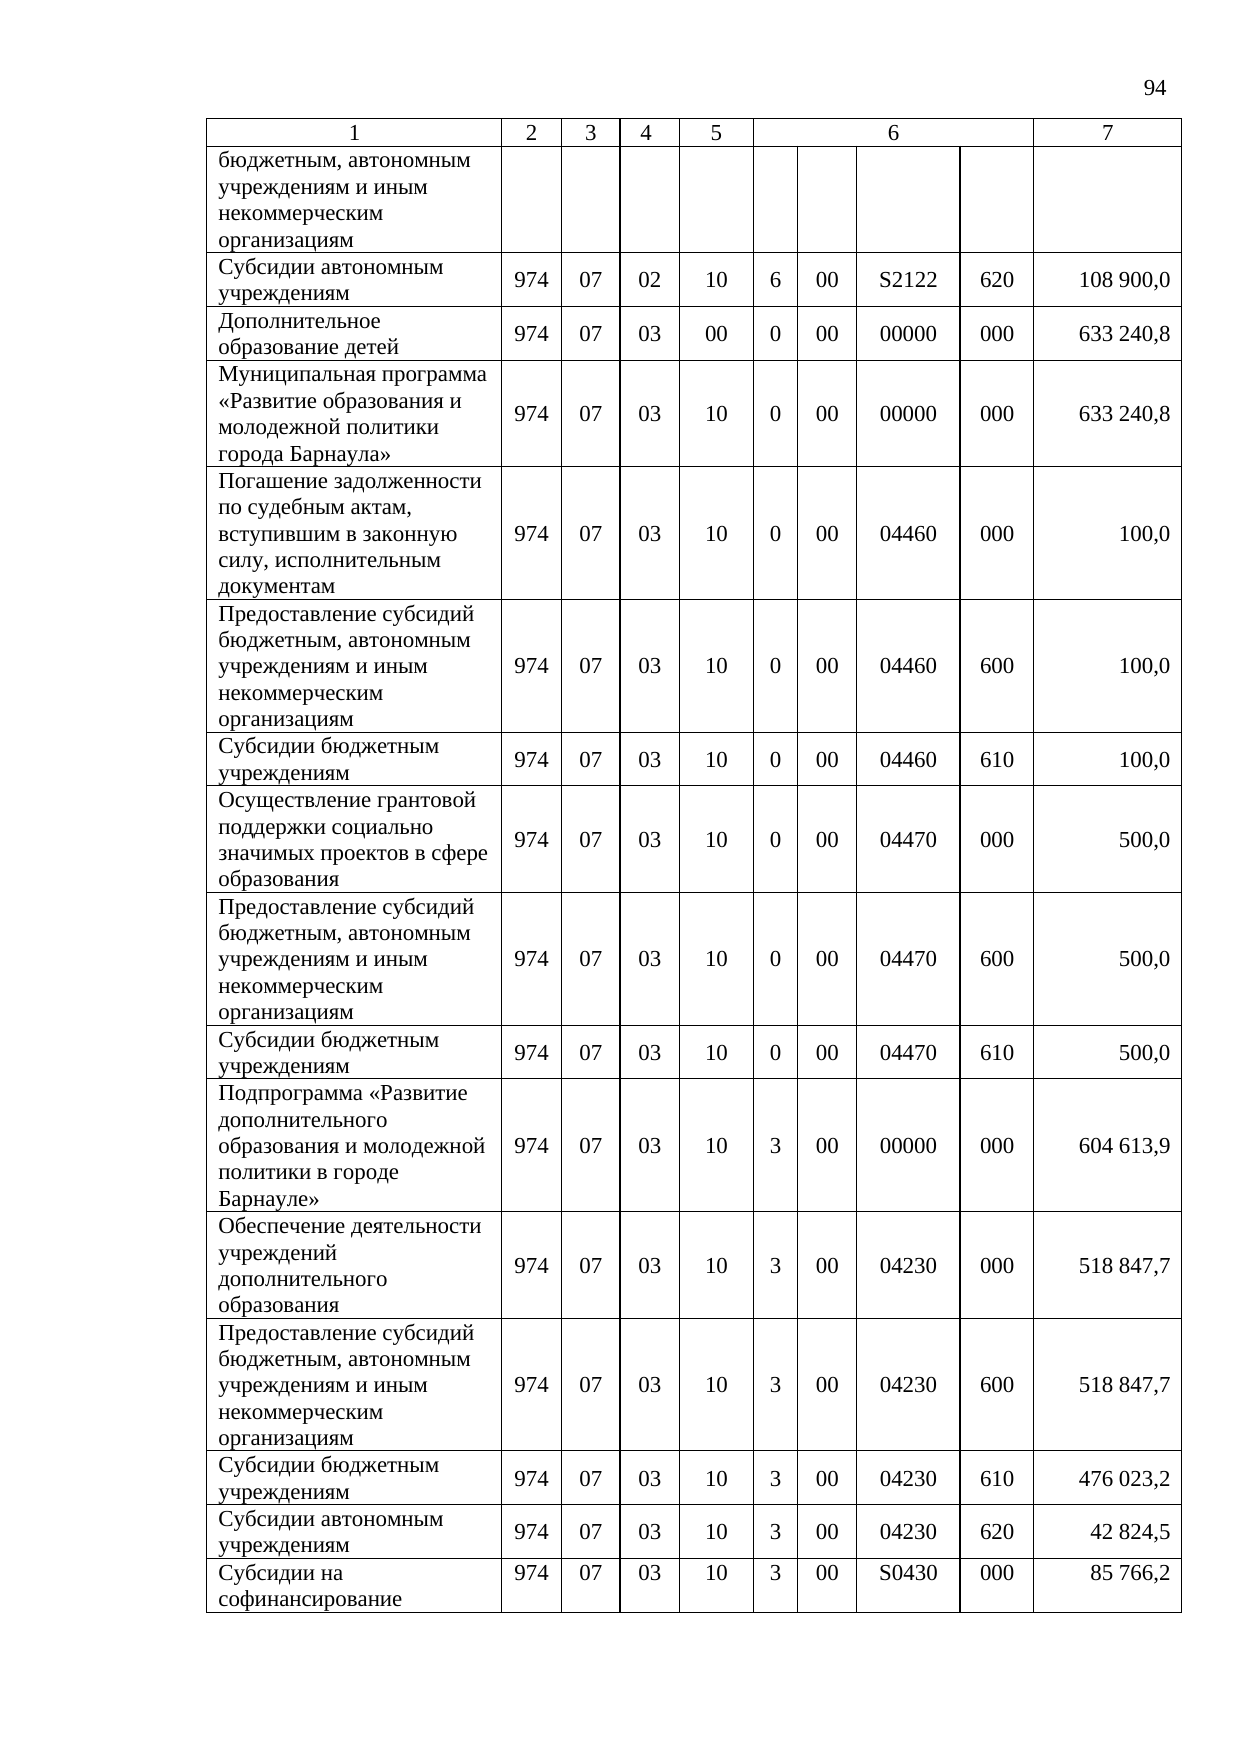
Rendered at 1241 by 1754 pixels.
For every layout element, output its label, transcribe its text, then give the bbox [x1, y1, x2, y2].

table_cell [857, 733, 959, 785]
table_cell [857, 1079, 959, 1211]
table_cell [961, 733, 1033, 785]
table_header 1 [207, 119, 501, 146]
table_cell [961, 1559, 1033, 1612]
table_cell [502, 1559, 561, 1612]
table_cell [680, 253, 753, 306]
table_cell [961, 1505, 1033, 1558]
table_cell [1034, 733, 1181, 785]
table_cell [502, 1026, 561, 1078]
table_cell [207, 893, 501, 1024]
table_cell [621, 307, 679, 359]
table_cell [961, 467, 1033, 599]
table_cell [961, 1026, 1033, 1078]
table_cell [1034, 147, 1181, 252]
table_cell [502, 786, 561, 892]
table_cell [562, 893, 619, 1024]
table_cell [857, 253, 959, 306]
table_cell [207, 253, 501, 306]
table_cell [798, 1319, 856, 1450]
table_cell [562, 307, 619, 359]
table_header 6 [754, 119, 1033, 146]
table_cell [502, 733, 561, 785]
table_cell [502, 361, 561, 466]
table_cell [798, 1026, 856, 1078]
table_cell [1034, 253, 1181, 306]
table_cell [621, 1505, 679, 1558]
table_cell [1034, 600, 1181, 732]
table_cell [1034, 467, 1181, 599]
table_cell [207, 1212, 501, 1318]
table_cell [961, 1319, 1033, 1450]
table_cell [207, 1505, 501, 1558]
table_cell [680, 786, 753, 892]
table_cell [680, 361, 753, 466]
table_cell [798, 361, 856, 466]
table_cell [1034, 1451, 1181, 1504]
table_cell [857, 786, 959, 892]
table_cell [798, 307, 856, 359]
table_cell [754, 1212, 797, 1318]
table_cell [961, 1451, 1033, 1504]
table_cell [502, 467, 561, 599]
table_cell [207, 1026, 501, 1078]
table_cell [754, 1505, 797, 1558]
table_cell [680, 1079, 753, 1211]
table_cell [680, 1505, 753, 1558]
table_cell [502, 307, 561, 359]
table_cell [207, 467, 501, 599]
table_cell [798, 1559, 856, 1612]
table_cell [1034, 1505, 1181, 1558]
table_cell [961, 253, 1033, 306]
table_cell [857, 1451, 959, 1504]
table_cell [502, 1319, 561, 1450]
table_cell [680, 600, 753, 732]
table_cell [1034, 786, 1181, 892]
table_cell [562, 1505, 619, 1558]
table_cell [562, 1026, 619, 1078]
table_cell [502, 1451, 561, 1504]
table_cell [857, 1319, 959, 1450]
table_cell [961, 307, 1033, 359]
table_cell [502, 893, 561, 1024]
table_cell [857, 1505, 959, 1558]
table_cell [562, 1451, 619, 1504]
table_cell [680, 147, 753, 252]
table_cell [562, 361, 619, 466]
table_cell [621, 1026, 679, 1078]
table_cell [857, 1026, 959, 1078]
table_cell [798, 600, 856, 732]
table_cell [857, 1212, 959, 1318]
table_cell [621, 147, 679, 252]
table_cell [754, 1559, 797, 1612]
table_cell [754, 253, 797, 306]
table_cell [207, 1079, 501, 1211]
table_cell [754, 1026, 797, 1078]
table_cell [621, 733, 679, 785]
table_header 5 [680, 119, 753, 146]
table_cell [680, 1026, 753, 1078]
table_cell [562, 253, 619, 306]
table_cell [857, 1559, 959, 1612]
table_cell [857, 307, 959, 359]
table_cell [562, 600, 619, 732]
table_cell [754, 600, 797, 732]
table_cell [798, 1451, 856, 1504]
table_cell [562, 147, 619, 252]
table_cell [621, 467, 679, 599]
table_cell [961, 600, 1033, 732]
table_header 2 [502, 119, 561, 146]
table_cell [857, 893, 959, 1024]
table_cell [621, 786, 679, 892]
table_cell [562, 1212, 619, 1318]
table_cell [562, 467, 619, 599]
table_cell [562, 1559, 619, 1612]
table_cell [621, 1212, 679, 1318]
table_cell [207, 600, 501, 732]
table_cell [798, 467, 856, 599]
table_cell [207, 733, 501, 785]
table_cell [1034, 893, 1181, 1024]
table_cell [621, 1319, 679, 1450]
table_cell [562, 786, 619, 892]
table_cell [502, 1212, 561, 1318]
table_header 4 [621, 119, 679, 146]
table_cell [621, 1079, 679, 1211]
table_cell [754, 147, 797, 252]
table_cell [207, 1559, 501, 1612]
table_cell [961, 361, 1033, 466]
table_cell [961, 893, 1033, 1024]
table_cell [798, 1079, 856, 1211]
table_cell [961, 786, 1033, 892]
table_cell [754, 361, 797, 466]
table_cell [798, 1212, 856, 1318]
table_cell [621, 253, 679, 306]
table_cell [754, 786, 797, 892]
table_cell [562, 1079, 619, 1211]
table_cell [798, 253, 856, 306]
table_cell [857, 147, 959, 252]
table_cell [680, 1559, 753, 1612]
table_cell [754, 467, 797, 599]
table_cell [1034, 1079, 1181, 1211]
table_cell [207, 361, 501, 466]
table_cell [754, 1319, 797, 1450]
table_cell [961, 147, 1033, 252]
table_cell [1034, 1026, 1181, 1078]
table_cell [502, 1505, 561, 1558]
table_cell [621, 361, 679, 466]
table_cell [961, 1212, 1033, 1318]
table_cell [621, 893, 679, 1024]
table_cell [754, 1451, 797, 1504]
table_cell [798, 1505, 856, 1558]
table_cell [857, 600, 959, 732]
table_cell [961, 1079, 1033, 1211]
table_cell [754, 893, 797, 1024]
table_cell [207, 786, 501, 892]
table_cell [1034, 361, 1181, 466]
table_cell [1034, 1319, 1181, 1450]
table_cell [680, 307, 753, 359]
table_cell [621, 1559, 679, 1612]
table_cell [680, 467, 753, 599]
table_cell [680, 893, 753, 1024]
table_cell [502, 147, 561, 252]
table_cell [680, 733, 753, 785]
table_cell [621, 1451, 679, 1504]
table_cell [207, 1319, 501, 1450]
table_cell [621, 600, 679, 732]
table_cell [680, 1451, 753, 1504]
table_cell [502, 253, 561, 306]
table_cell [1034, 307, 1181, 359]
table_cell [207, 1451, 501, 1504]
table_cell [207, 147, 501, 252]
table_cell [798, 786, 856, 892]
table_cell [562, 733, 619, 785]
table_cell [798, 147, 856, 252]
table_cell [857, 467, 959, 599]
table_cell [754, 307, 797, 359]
table_header 3 [562, 119, 619, 146]
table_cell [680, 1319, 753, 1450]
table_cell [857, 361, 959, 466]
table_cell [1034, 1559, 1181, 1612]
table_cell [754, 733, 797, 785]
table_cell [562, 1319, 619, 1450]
table_header 7 [1034, 119, 1181, 146]
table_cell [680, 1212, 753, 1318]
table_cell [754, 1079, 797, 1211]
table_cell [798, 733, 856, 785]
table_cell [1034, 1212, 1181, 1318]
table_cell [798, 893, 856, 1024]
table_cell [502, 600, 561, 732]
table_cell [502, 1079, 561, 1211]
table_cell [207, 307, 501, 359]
